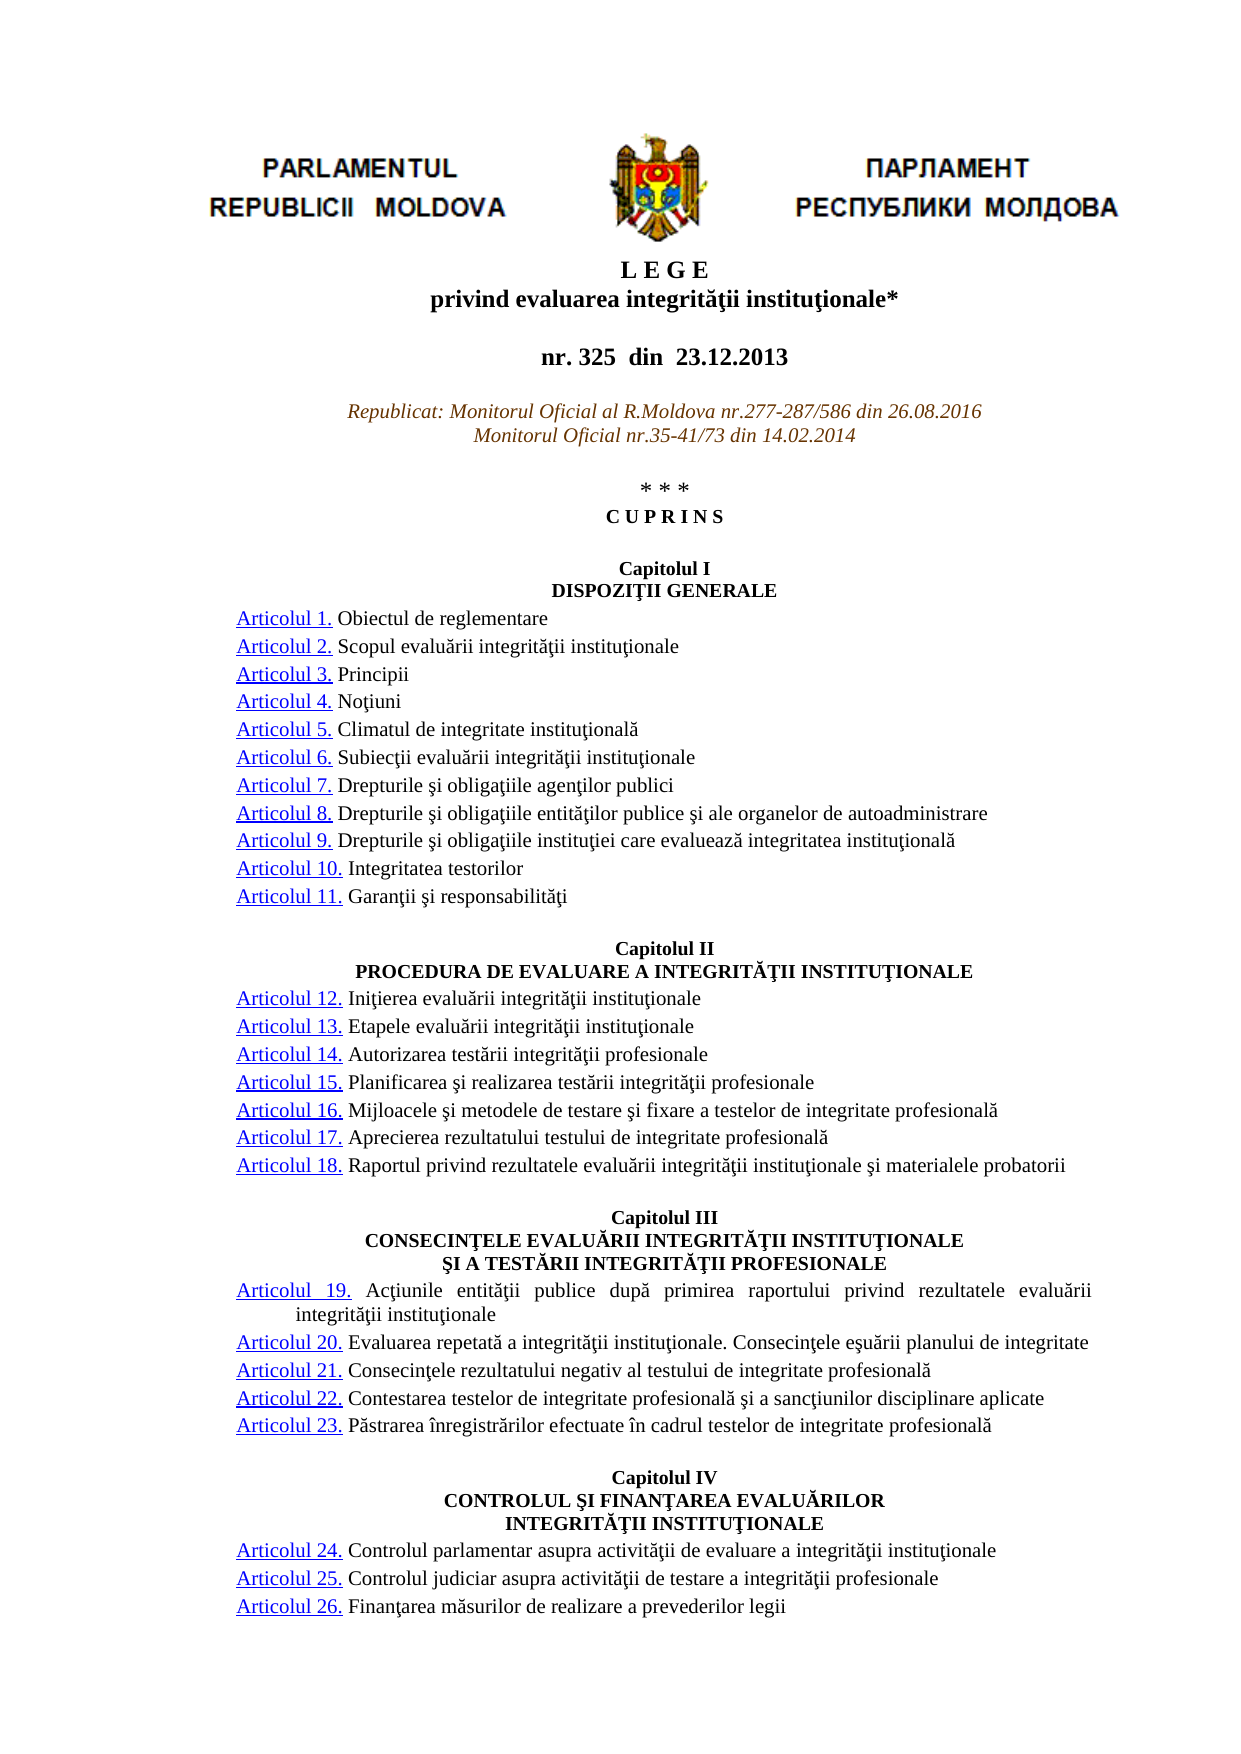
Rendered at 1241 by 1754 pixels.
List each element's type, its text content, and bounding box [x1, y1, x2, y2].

text Articolul 18. Raportul privind rezultatele evaluării integrităţii instituţionale şi materialele probatorii [236, 1153, 1093, 1177]
text L E G E [177, 256, 1152, 284]
text INTEGRITĂŢII INSTITUŢIONALE [177, 1512, 1152, 1535]
text Articolul 23. Păstrarea înregistrărilor efectuate în cadrul testelor de integritate profesională [236, 1413, 1093, 1437]
text Articolul 3. Principii [236, 662, 1093, 686]
text Articolul 1. Obiectul de reglementare [236, 606, 1093, 630]
picture [205, 118, 1124, 256]
text Articolul 12. Iniţierea evaluării integrităţii instituţionale [236, 986, 1093, 1010]
text C U P R I N S [177, 505, 1152, 528]
text Articolul 9. Drepturile şi obligaţiile instituţiei care evaluează integritatea instituţională [236, 828, 1093, 852]
text Articolul 4. Noţiuni [236, 689, 1093, 713]
text CONSECINŢELE EVALUĂRII INTEGRITĂŢII INSTITUŢIONALE [177, 1229, 1152, 1252]
text Articolul 6. Subiecţii evaluării integrităţii instituţionale [236, 745, 1093, 769]
text nr. 325 din 23.12.2013 [177, 342, 1152, 371]
text Capitolul IV [177, 1466, 1152, 1489]
text CONTROLUL ŞI FINANŢAREA EVALUĂRILOR [177, 1489, 1152, 1512]
text Articolul 15. Planificarea şi realizarea testării integrităţii profesionale [236, 1070, 1093, 1094]
text Articolul 17. Aprecierea rezultatului testului de integritate profesională [236, 1125, 1093, 1149]
text Articolul 26. Finanţarea măsurilor de realizare a prevederilor legii [236, 1594, 1093, 1618]
text Capitolul III [177, 1206, 1152, 1229]
text Articolul 7. Drepturile şi obligaţiile agenţilor publici [236, 773, 1093, 797]
text Articolul 13. Etapele evaluării integrităţii instituţionale [236, 1014, 1093, 1038]
text Capitolul I [177, 557, 1152, 579]
text PROCEDURA DE EVALUARE A INTEGRITĂŢII INSTITUŢIONALE [177, 960, 1152, 982]
text Articolul 10. Integritatea testorilor [236, 856, 1093, 880]
text Articolul 22. Contestarea testelor de integritate profesională şi a sancţiunilor disciplinare aplicate [236, 1386, 1093, 1410]
text Capitolul II [177, 937, 1152, 960]
text Articolul 19. Acţiunile entităţii publice după primirea raportului privind rezultatele evaluării integrităţii instituţionale [236, 1278, 1093, 1326]
text Articolul 21. Consecinţele rezultatului negativ al testului de integritate profesională [236, 1358, 1093, 1382]
text Articolul 16. Mijloacele şi metodele de testare şi fixare a testelor de integritate profesională [236, 1097, 1093, 1122]
text Articolul 24. Controlul parlamentar asupra activităţii de evaluare a integrităţii instituţionale [236, 1538, 1093, 1562]
text Articolul 2. Scopul evaluării integrităţii instituţionale [236, 634, 1093, 658]
text Articolul 14. Autorizarea testării integrităţii profesionale [236, 1042, 1093, 1066]
text Monitorul Oficial nr.35-41/73 din 14.02.2014 [177, 423, 1152, 447]
text * * * [177, 476, 1152, 505]
text DISPOZIŢII GENERALE [177, 579, 1152, 602]
text Articolul 25. Controlul judiciar asupra activităţii de testare a integrităţii profesionale [236, 1566, 1093, 1590]
text Articolul 8. Drepturile şi obligaţiile entităţilor publice şi ale organelor de autoadministrare [236, 801, 1093, 825]
text ŞI A TESTĂRII INTEGRITĂŢII PROFESIONALE [177, 1252, 1152, 1274]
text Republicat: Monitorul Oficial al R.Moldova nr.277-287/586 din 26.08.2016 [177, 399, 1152, 423]
text Articolul 20. Evaluarea repetată a integrităţii instituţionale. Consecinţele eşuării planului de integritate [236, 1330, 1093, 1354]
text Articolul 11. Garanţii şi responsabilităţi [236, 884, 1093, 908]
text privind evaluarea integrităţii instituţionale* [177, 284, 1152, 313]
text Articolul 5. Climatul de integritate instituţională [236, 717, 1093, 741]
